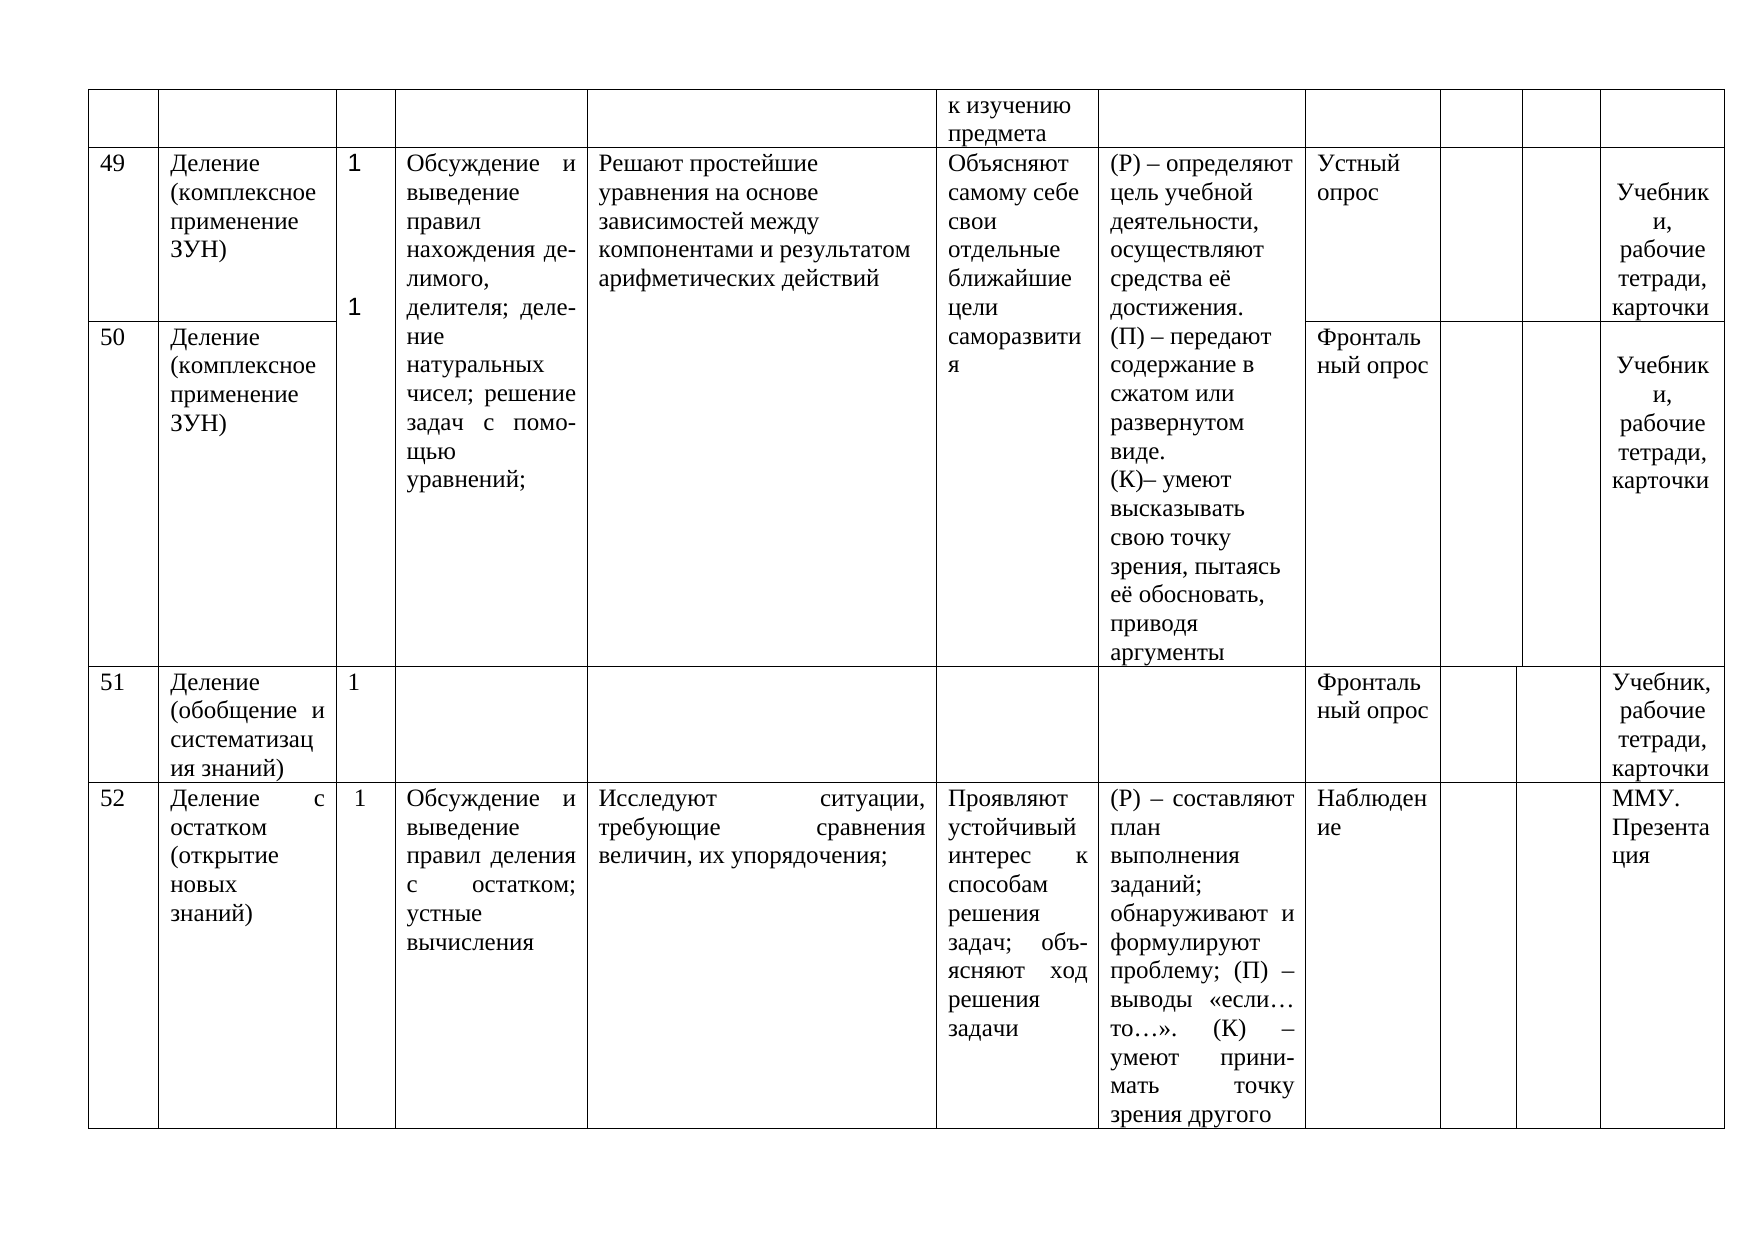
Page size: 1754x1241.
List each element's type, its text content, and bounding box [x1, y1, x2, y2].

table_cell Проявляют устойчивый интерес к способам решения задач; объясняют ход решения задачи [937, 783, 1098, 1128]
table_cell [1523, 90, 1600, 147]
table_cell [588, 667, 936, 782]
table_cell ММУ. Презентация [1601, 783, 1724, 1128]
table_cell [1441, 667, 1516, 782]
table_cell Решают простейшие уравнения на основе зависимостей между компонентами и результатом арифметических действий [588, 148, 936, 666]
table_cell Деление (комплексное применение ЗУН) [159, 148, 336, 321]
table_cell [159, 90, 336, 147]
table_cell Деление (обобщение и систематизация знаний) [159, 667, 336, 782]
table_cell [396, 783, 587, 1128]
table_cell [1441, 148, 1522, 321]
table_cell 50 [89, 322, 158, 666]
table_cell 1 [337, 90, 395, 147]
table_cell [396, 667, 587, 782]
table_cell Учебник, рабочие тетради, карточки [1601, 667, 1724, 782]
table_cell Объясняют самому себе свои отдельные ближайшие цели саморазвития [937, 148, 1098, 666]
table_cell 51 [89, 667, 158, 782]
table_cell [1441, 90, 1522, 147]
table_cell 49 [89, 148, 158, 321]
table_cell 1 1 [337, 148, 395, 666]
table_cell Фронтальный опрос [1306, 667, 1440, 782]
table_cell [1517, 667, 1600, 782]
table_cell 1 [337, 667, 395, 782]
table_cell [1523, 148, 1600, 321]
table_cell Учебники, рабочие тетради, карточки [1601, 322, 1724, 666]
table_cell [1441, 783, 1516, 1128]
table_cell [937, 667, 1098, 782]
table_cell 52 [89, 783, 158, 1128]
table_cell Деление (комплексное применение ЗУН) [159, 322, 336, 666]
table_cell 48 [89, 90, 158, 147]
table_cell [1441, 322, 1522, 666]
table_cell 1 [337, 783, 395, 1128]
table_cell [1099, 667, 1305, 782]
table_cell Фронтальный опрос [1306, 322, 1440, 666]
table_cell Исследуют ситуации, требующие сравнения величин, их упорядочения; [588, 783, 936, 1128]
table_cell Устный опрос [1306, 148, 1440, 321]
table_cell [1601, 90, 1724, 147]
table_cell [1523, 322, 1600, 666]
table_cell (Р) – определяют цель учебной деятельности, осуществляют средства её достижения. (П) – передают содержание в сжатом или развернутом виде. (К)– умеют высказывать свою точку зрения, пытаясь её обосновать, приводя аргументы [1099, 148, 1305, 666]
table_cell Деление с остатком (открытие новых знаний) [159, 783, 336, 1128]
table_cell Учебники, рабочие тетради, карточки [1601, 148, 1724, 321]
table_cell Наблюдение [1306, 783, 1440, 1128]
table_cell [1517, 783, 1600, 1128]
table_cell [396, 148, 587, 666]
table_cell (Р) – составляют план выполнения заданий; обнаруживают и формулируют проблему; (П) – выводы «если… то…». (К) – умеют принимать точку зрения другого [1099, 783, 1305, 1128]
